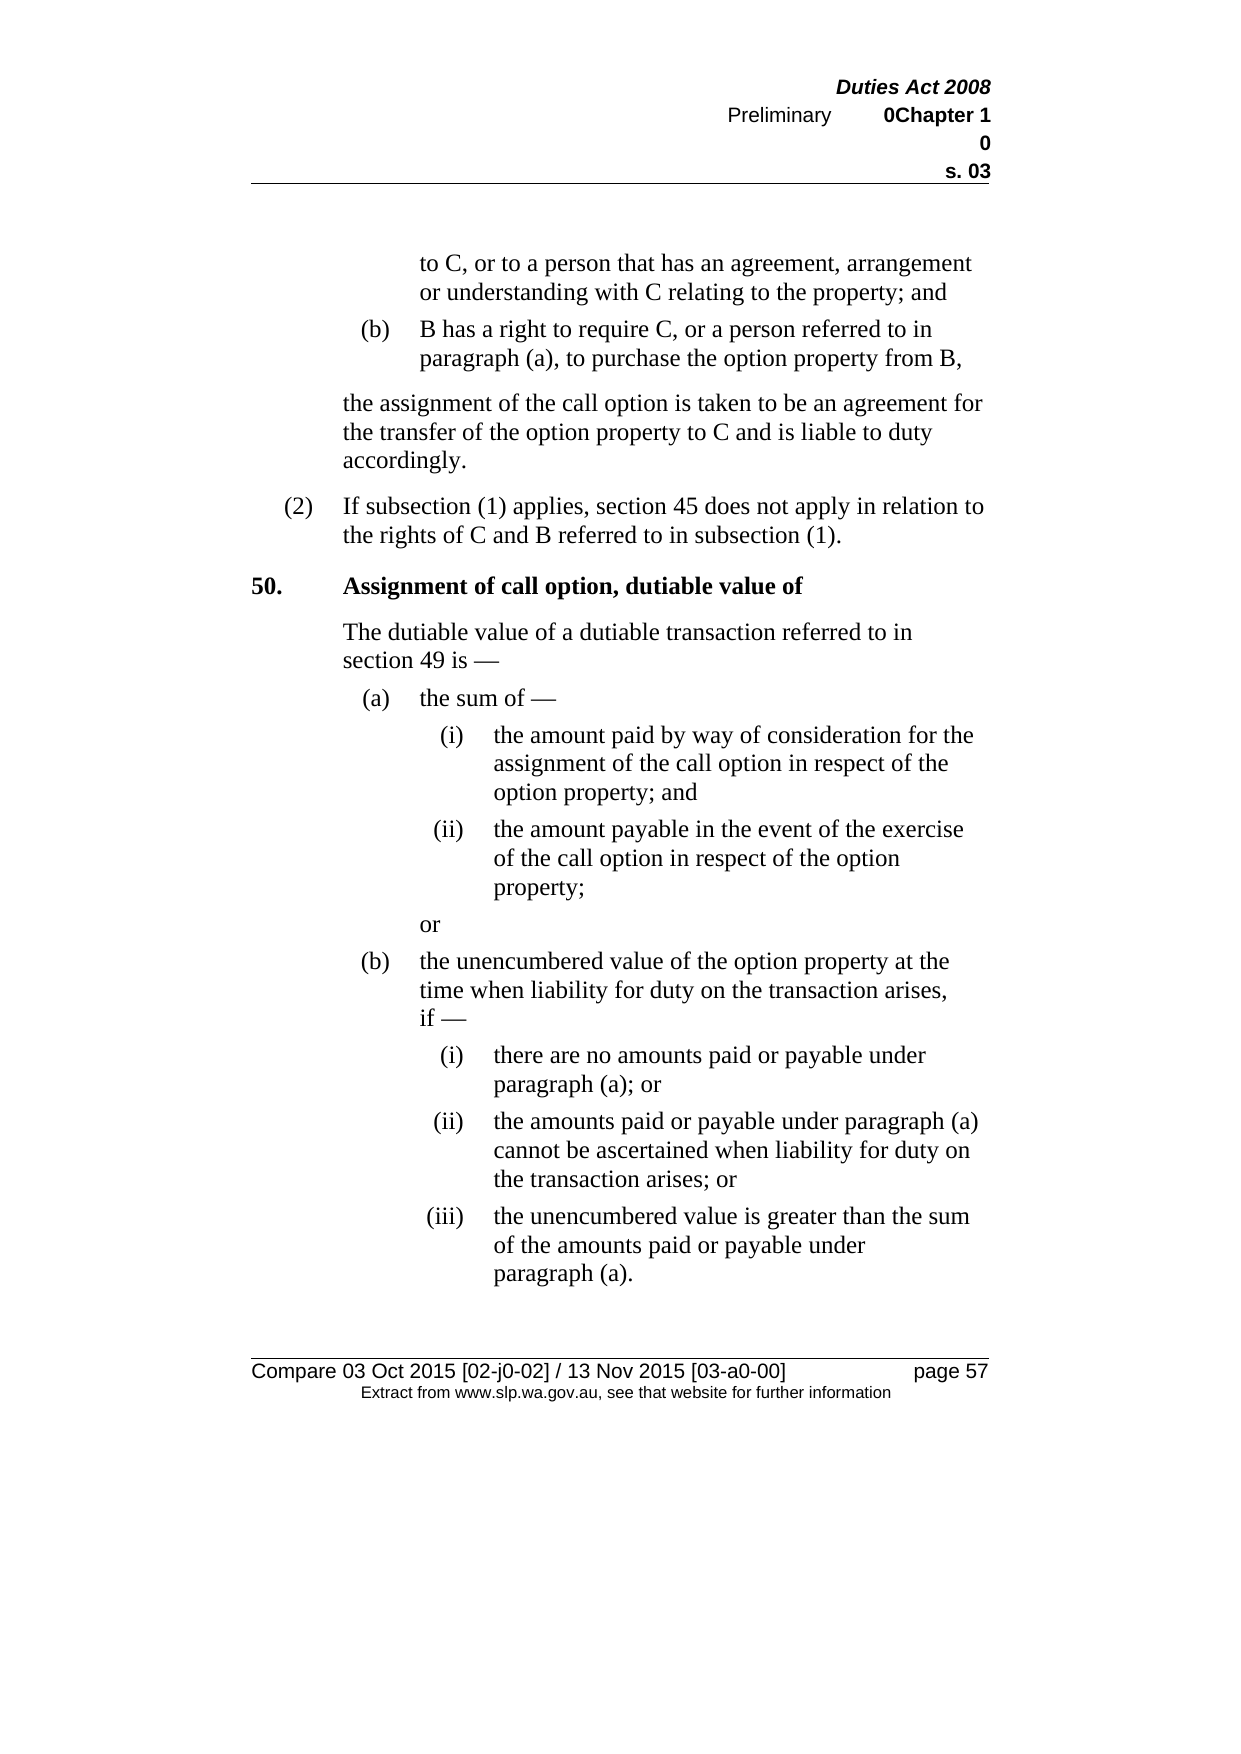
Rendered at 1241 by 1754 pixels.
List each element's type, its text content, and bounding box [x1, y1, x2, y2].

text (b) B has a right to require C, or a person referred to in paragraph (a), to purchase the option property from B, [251, 314, 989, 371]
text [251, 248, 989, 306]
text or [251, 909, 989, 938]
text (ii) the amount payable in the event of the exercise of the call option in respect of the option property; [251, 814, 989, 901]
text (iii) the unencumbered value is greater than the sum of the amounts paid or payable under paragraph (a). [251, 1201, 989, 1287]
text (ii) the amounts paid or payable under paragraph (a) cannot be ascertained when liability for duty on the transaction arises; or [251, 1106, 989, 1193]
subtitle 50. Assignment of call option, dutiable value of [251, 571, 989, 600]
text (a) the sum of — [251, 683, 989, 711]
text (i) the amount paid by way of consideration for the assignment of the call option in respect of the option property; and [251, 720, 989, 806]
text (b) the unencumbered value of the option property at the time when liability for duty on the transaction arises, if — [251, 946, 989, 1032]
text the assignment of the call option is taken to be an agreement for the transfer of the option property to C and is liable to duty accordingly. [251, 388, 989, 474]
text (i) there are no amounts paid or payable under paragraph (a); or [251, 1041, 989, 1098]
text The dutiable value of a dutiable transaction referred to in section 49 is — [251, 617, 989, 674]
text (2) If subsection (1) applies, section 45 does not apply in relation to the rights of C and B referred to in subsection (1). [251, 491, 989, 548]
